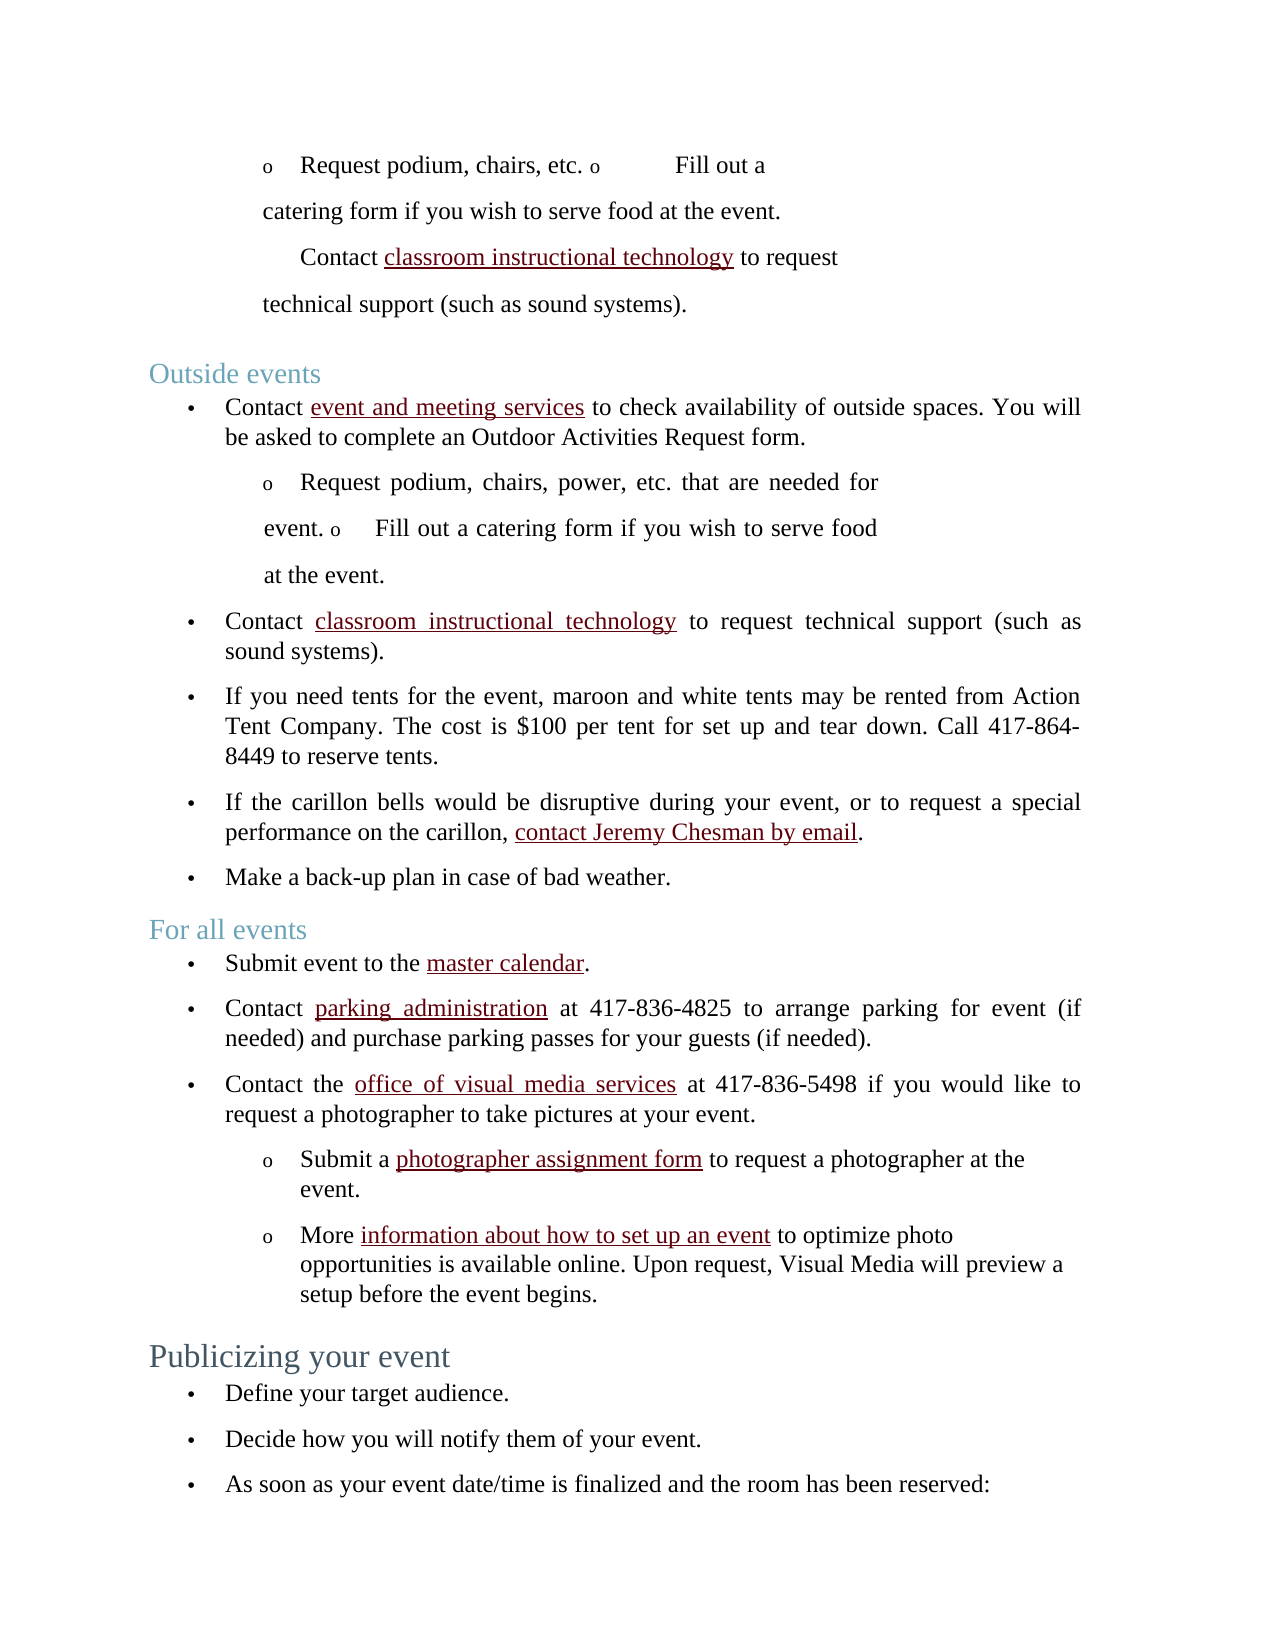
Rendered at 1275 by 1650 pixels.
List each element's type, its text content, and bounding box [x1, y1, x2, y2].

list Decide how you will notify them of your event. [187, 1424, 1082, 1453]
list Submit event to the master calendar. [187, 948, 1082, 976]
list Contact classroom instructional technology to request technical support (such as sound systems). [187, 606, 1082, 664]
subtitle Outside events [148, 356, 1082, 389]
list Contact the office of visual media services at 417-836-5498 if you would like to request a photographer to take pictures at your event. [187, 1069, 1082, 1127]
list As soon as your event date/time is finalized and the room has been reserved: [187, 1469, 1082, 1498]
subtitle For all events [148, 912, 1082, 945]
text o Request podium, chairs, power, etc. that are needed for event. o Fill out a catering form if you wish to serve food at the event. [262, 467, 879, 588]
list Define your target audience. [187, 1378, 1082, 1407]
list Submit a photographer assignment form to request a photographer at the event. [262, 1144, 1082, 1203]
list More information about how to set up an event to optimize photo opportunities is available online. Upon request, Visual Media will preview a setup before the event begins. [262, 1220, 1082, 1308]
list Contact event and meeting services to check availability of outside spaces. You will be asked to complete an Outdoor Activities Request form. [187, 392, 1082, 450]
list If the carillon bells would be disruptive during your event, or to request a special performance on the carillon, contact Jeremy Chesman by email. [187, 787, 1082, 846]
list Contact parking administration at 417-836-4825 to arrange parking for event (if needed) and purchase parking passes for your guests (if needed). [187, 993, 1082, 1052]
list If you need tents for the event, maroon and white tents may be rented from Action Tent Company. The cost is $100 per tent for set up and tear down. Call 417-864-8449 to reserve tents. [187, 681, 1082, 770]
text o Request podium, chairs, etc. o Fill out a catering form if you wish to serve food at the event.  Contact classroom instructional technology to request technical support (such as sound systems). [262, 150, 851, 317]
list Make a back-up plan in case of bad weather. [187, 862, 1082, 891]
subtitle Publicizing your event [148, 1337, 1082, 1375]
